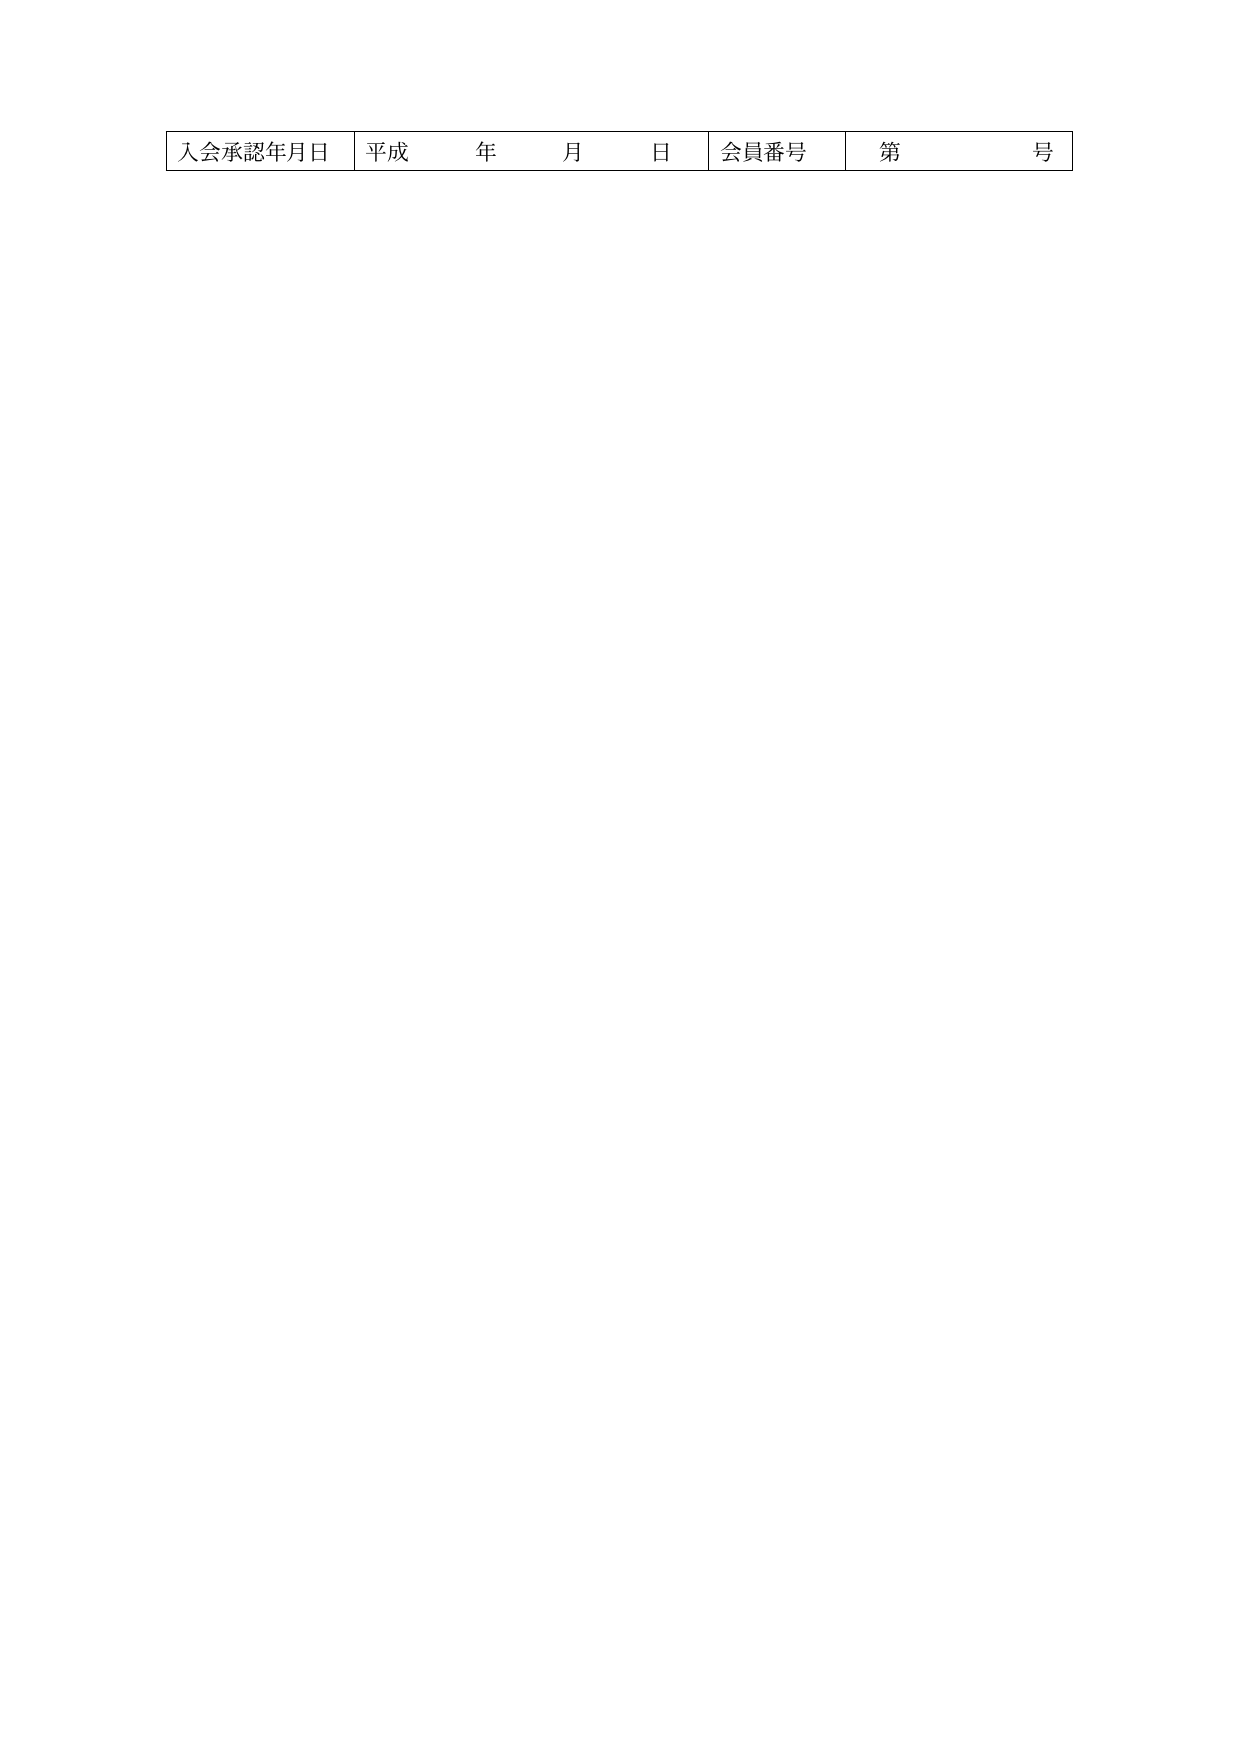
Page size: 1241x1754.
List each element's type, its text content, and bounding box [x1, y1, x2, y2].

table_cell 平成 年 月 日 [355, 132, 708, 169]
table_cell 入会承認年月日 [167, 132, 354, 169]
table_cell 第 号 [846, 132, 1072, 169]
table_cell 会員番号 [709, 132, 845, 169]
